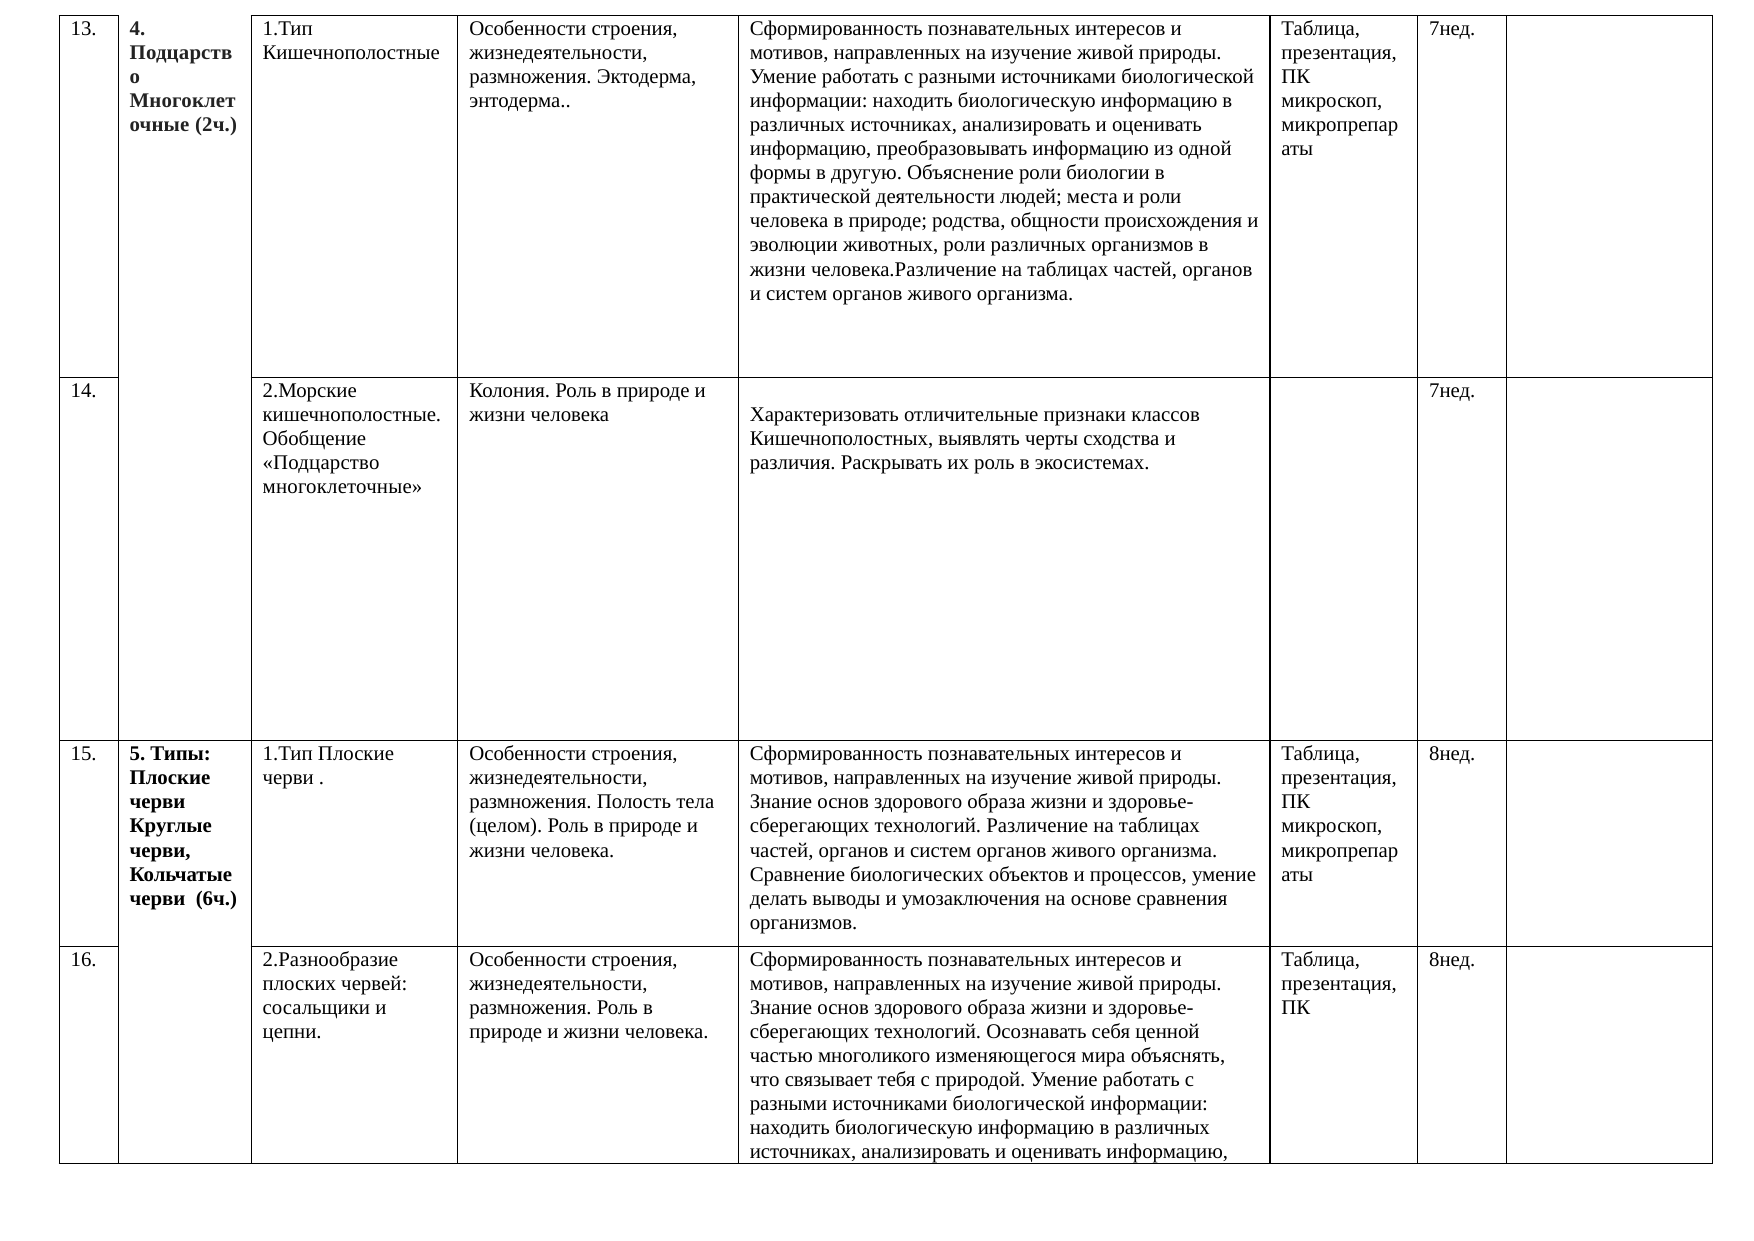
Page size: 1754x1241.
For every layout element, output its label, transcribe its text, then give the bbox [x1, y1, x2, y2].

table_cell 7нед. [1418, 378, 1506, 740]
table_cell [1507, 741, 1712, 946]
table_cell 13. [60, 16, 118, 377]
table_cell Сформированность познавательных интересов и мотивов, направленных на изучение живой природы. Знание основ здорового образа жизни и здоровье-сберегающих технологий. Различение на таблицах частей, органов и систем органов живого организма. Сравнение биологических объектов и процессов, умение делать выводы и умозаключения на основе сравнения организмов. [739, 741, 1269, 946]
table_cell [739, 947, 1269, 1163]
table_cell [1271, 947, 1417, 1163]
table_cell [252, 947, 457, 1163]
table_cell 1.Тип Кишечнополостные [252, 16, 457, 377]
table_cell 15. [60, 741, 118, 946]
table_cell 2.Морские кишечнополостные. Обобщение «Подцарство многоклеточные» [252, 378, 457, 740]
table_cell 16. [60, 947, 118, 1163]
table_cell [1507, 351, 1712, 377]
table_cell 1.Тип Плоские черви . [252, 741, 457, 946]
table_cell [1507, 16, 1712, 351]
table_cell [1507, 947, 1712, 1163]
table_cell Особенности строения, жизнедеятельности, размножения. Эктодерма, энтодерма.. [458, 16, 738, 377]
table_cell 14. [60, 378, 118, 740]
table_cell 5. Типы: Плоские черви Круглые черви, Кольчатые черви (6ч.) [119, 741, 251, 1163]
table_cell 8нед. [1418, 741, 1506, 946]
table_cell [1418, 351, 1506, 377]
table_cell Таблица, презентация, ПК микроскоп, микропрепараты [1271, 741, 1417, 946]
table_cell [458, 947, 738, 1163]
table_cell Характеризовать отличительные признаки классов Кишечнополостных, выявлять черты сходства и различия. Раскрывать их роль в экосистемах. [739, 378, 1269, 740]
table_cell Особенности строения, жизнедеятельности, размножения. Полость тела (целом). Роль в природе и жизни человека. [458, 741, 738, 946]
table_cell Колония. Роль в природе и жизни человека [458, 378, 738, 740]
table_cell [1507, 378, 1712, 740]
table_cell Таблица, презентация, ПК микроскоп, микропрепараты [1271, 16, 1417, 377]
table_cell Сформированность познавательных интересов и мотивов, направленных на изучение живой природы. Умение работать с разными источниками биологической информации: находить биологическую информацию в различных источниках, анализировать и оценивать информацию, преобразовывать информацию из одной формы в другую. Объяснение роли биологии в практической деятельности людей; места и роли человека в природе; родства, общности происхождения и эволюции животных, роли различных организмов в жизни человека.Различение на таблицах частей, органов и систем органов живого организма. [739, 16, 1269, 377]
table_cell 4. Подцарство Многоклеточные (2ч.) [119, 15, 251, 740]
table_cell [1271, 378, 1417, 740]
table_cell 7нед. [1418, 16, 1506, 351]
table_cell 8нед. [1418, 947, 1506, 1163]
